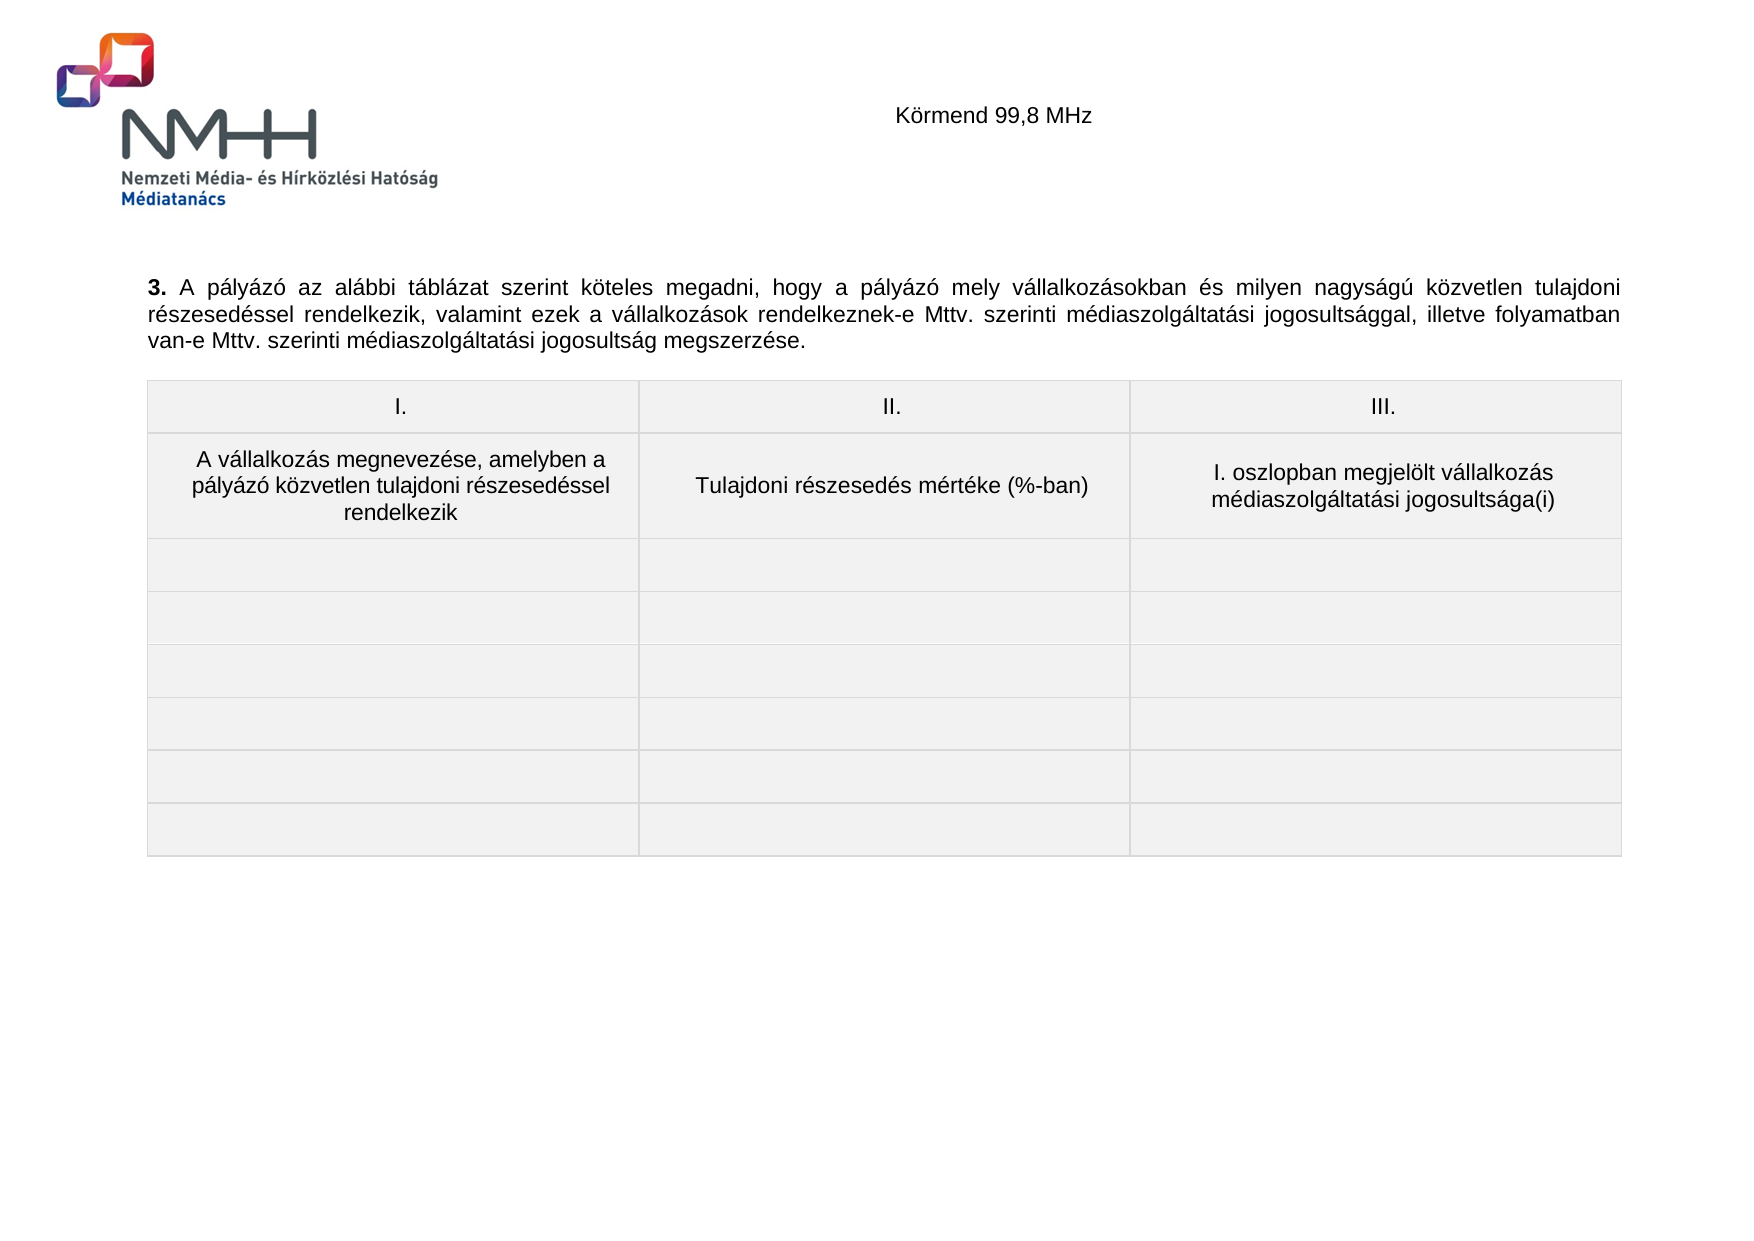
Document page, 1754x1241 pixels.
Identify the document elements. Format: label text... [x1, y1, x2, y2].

picture [48, 29, 442, 210]
table_cell [148, 592, 638, 643]
table_cell [640, 698, 1129, 749]
table_header II. [640, 381, 1129, 432]
table_cell [640, 751, 1129, 802]
table_cell [640, 539, 1129, 591]
text 3. A pályázó az alábbi táblázat szerint köteles megadni, hogy a pályázó mely vállalkozásokban és milyen nagyságú közvetlen tulajdoni részesedéssel rendelkezik, valamint ezek a vállalkozások rendelkeznek-e Mttv. szerinti médiaszolgáltatási jogosultsággal, illetve folyamatban van-e Mttv. szerinti médiaszolgáltatási jogosultság megszerzése. [148, 274, 1621, 353]
table_cell [1131, 751, 1621, 802]
table_cell [148, 698, 638, 749]
table_cell [148, 645, 638, 696]
table_cell Tulajdoni részesedés mértéke (%-ban) [640, 434, 1129, 538]
table_cell [148, 751, 638, 802]
table_cell [1131, 698, 1621, 749]
table_cell [1131, 592, 1621, 643]
table_cell [640, 592, 1129, 643]
table_cell A vállalkozás megnevezése, amelyben a pályázó közvetlen tulajdoni részesedéssel rendelkezik [148, 434, 638, 538]
table_header III. [1131, 381, 1621, 432]
table_cell [1131, 645, 1621, 696]
table_cell I. oszlopban megjelölt vállalkozás médiaszolgáltatási jogosultsága(i) [1131, 434, 1621, 538]
table_cell [148, 539, 638, 591]
table_cell [640, 645, 1129, 696]
table_cell [1131, 539, 1621, 591]
table_cell [1131, 804, 1621, 855]
table_cell [148, 804, 638, 855]
table_header I. [148, 381, 638, 432]
table_cell [640, 804, 1129, 855]
